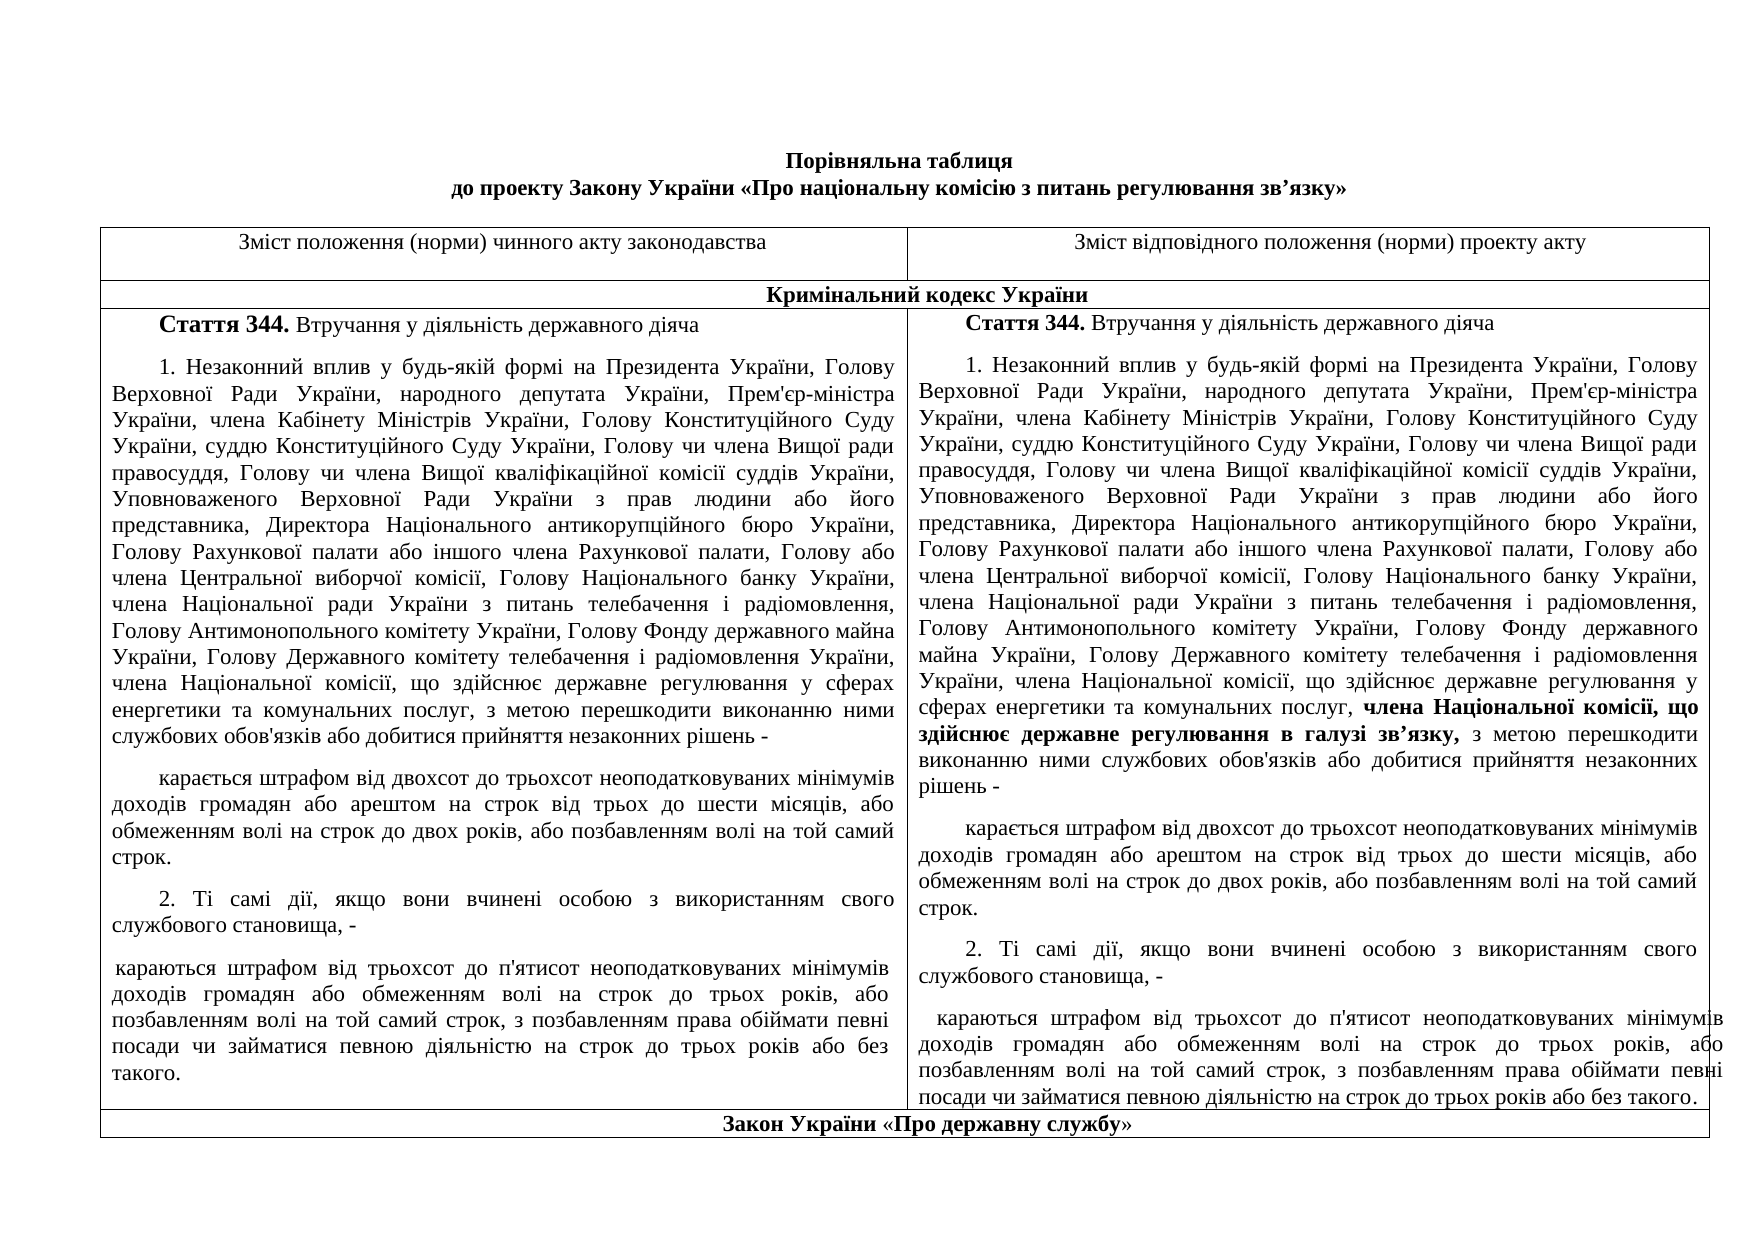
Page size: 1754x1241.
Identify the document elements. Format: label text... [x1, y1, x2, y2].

table_cell Стаття 344. Втручання у діяльність державного діяча 1. Незаконний вплив у будь-якій формі на Президента України, Голову Верховної Ради України, народного депутата України, Прем'єр-міністра України, члена Кабінету Міністрів України, Голову Конституційного Суду України, суддю Конституційного Суду України, Голову чи члена Вищої ради правосуддя, Голову чи члена Вищої кваліфікаційної комісії суддів України, Уповноваженого Верховної Ради України з прав людини або його представника, Директора Національного антикорупційного бюро України, Голову Рахункової палати або іншого члена Рахункової палати, Голову або члена Центральної виборчої комісії, Голову Національного банку України, члена Національної ради України з питань телебачення і радіомовлення, Голову Антимонопольного комітету України, Голову Фонду державного майна України, Голову Державного комітету телебачення і радіомовлення України, члена Національної комісії, що здійснює державне регулювання у сферах енергетики та комунальних послуг, з метою перешкодити виконанню ними службових обов'язків або добитися прийняття незаконних рішень - карається штрафом від двохсот до трьохсот неоподатковуваних мінімумів доходів громадян або арештом на строк від трьох до шести місяців, або обмеженням волі на строк до двох років, або позбавленням волі на той самий строк. 2. Ті самі дії, якщо вони вчинені особою з використанням свого службового становища, - караються штрафом від трьохсот до п'ятисот неоподатковуваних мінімумів доходів громадян або обмеженням волі на строк до трьох років, або позбавленням волі на той самий строк, з позбавленням права обіймати певні посади чи займатися певною діяльністю на строк до трьох років або без такого. [101, 309, 907, 1109]
table_cell Закон України «Про державну службу» [1121, 1110, 1709, 1137]
text до проекту Закону України «Про національну комісію з питань регулювання зв’язку» [88, 174, 1665, 200]
table_cell Кримінальний кодекс України [101, 281, 1709, 308]
table_cell Стаття 344. Втручання у діяльність державного діяча 1. Незаконний вплив у будь-якій формі на Президента України, Голову Верховної Ради України, народного депутата України, Прем'єр-міністра України, члена Кабінету Міністрів України, Голову Конституційного Суду України, суддю Конституційного Суду України, Голову чи члена Вищої ради правосуддя, Голову чи члена Вищої кваліфікаційної комісії суддів України, Уповноваженого Верховної Ради України з прав людини або його представника, Директора Національного антикорупційного бюро України, Голову Рахункової палати або іншого члена Рахункової палати, Голову або члена Центральної виборчої комісії, Голову Національного банку України, члена Національної ради України з питань телебачення і радіомовлення, Голову Антимонопольного комітету України, Голову Фонду державного майна України, Голову Державного комітету телебачення і радіомовлення України, члена Національної комісії, що здійснює державне регулювання у сферах енергетики та комунальних послуг, члена Національної комісії, що здійснює державне регулювання в галузі зв’язку, з метою перешкодити виконанню ними службових обов'язків або добитися прийняття незаконних рішень - карається штрафом від двохсот до трьохсот неоподатковуваних мінімумів доходів громадян або арештом на строк від трьох до шести місяців, або обмеженням волі на строк до двох років, або позбавленням волі на той самий строк. 2. Ті самі дії, якщо вони вчинені особою з використанням свого службового становища, - караються штрафом від трьохсот до п'ятисот неоподатковуваних мінімумів доходів громадян або обмеженням волі на строк до трьох років, або позбавленням волі на той самий строк, з позбавленням права обіймати певні посади чи займатися певною діяльністю на строк до трьох років або без такого. [908, 309, 1709, 1109]
table_header Зміст положення (норми) чинного акту законодавства [101, 228, 907, 280]
table_header Зміст відповідного положення (норми) проекту акту [908, 228, 1709, 280]
text Порівняльна таблиця [88, 148, 1665, 174]
table_cell Закон України «Про державну службу» [101, 1110, 894, 1137]
